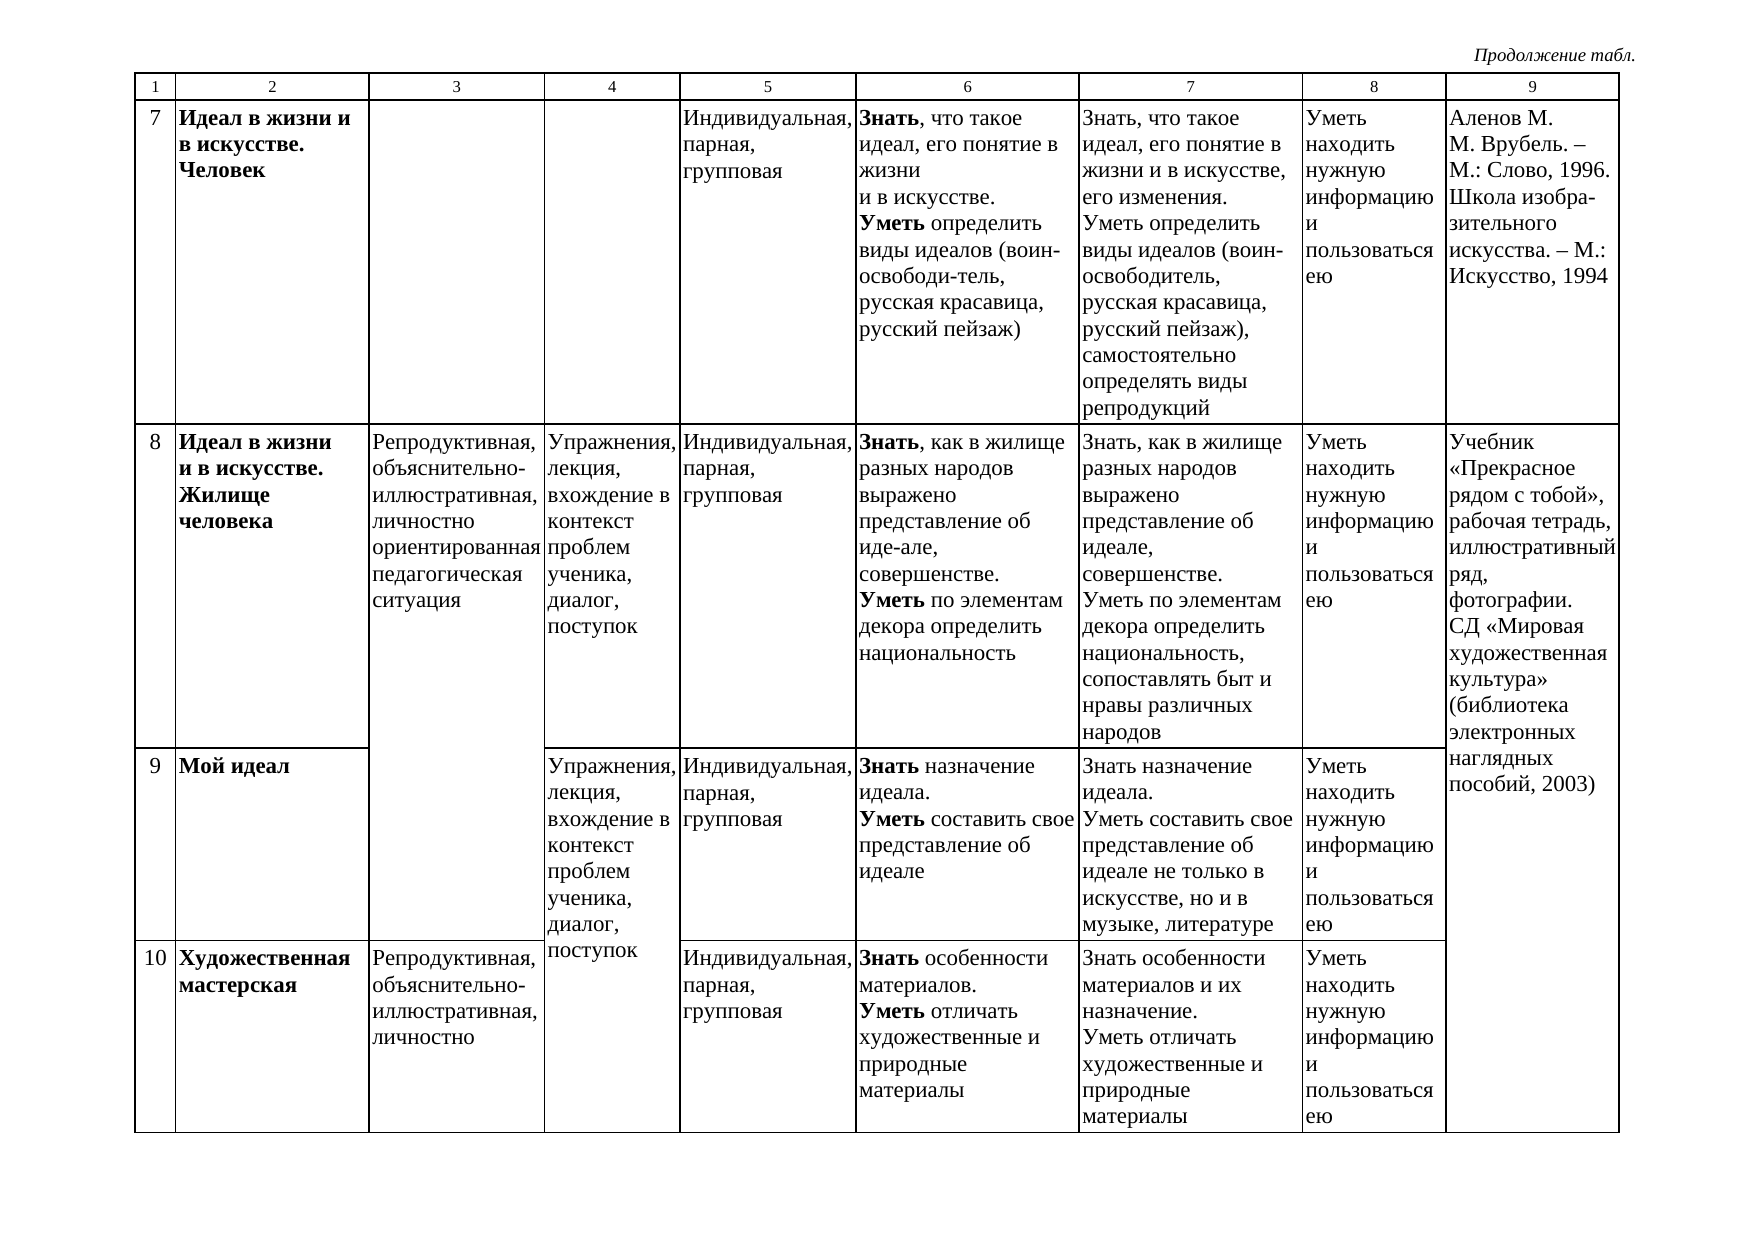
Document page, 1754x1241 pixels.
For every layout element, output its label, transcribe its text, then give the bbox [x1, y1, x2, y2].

table_cell Индивидуальная, парная, групповая [681, 941, 855, 1132]
table_header 8 [1303, 74, 1445, 99]
table_cell Репродуктивная, объяснительно-иллюстративная, личностно [370, 941, 544, 1132]
table_header 7 [1080, 74, 1302, 99]
table_header 4 [545, 74, 679, 99]
table_header 6 [857, 74, 1078, 99]
table_cell Идеал в жизни и в искусстве. Жилище человека [176, 425, 368, 747]
table_header 9 [1447, 74, 1618, 99]
table_cell Упражнения, лекция, вхождение в контекст проблем ученика, диалог, поступок [545, 425, 679, 747]
table_header 3 [370, 74, 544, 99]
table_cell Знать, что такое идеал, его понятие в жизни и в искусстве. Уметь определить виды идеалов (воин-освободи-тель, русская красавица, русский пейзаж) [857, 101, 1078, 423]
table_cell Индивидуальная, парная, групповая [681, 425, 855, 747]
table_cell Индивидуальная, парная, групповая [681, 749, 855, 939]
table_cell Уметь находить нужную информацию и пользоваться ею [1303, 425, 1445, 747]
table_cell 10 [136, 941, 175, 1132]
table_cell Знать особенности материалов и их назначение. Уметь отличать художественные и природные материалы [1080, 941, 1302, 1132]
table_cell Учебник «Прекрасное рядом с тобой», рабочая тетрадь, иллюстративный ряд, фотографии. СД «Мировая художественная культура» (библиотека электронных наглядных пособий, 2003) [1447, 425, 1618, 1132]
table_cell [545, 101, 679, 423]
table_cell Знать, что такое идеал, его понятие в жизни и в искусстве, его изменения. Уметь определить виды идеалов (воин-освободитель, русская красавица, русский пейзаж), самостоятельно определять виды репродукций [1080, 101, 1302, 423]
table_header 2 [176, 74, 368, 99]
table_cell Аленов М. М. Врубель. – М.: Слово, 1996. Школа изобра-зительного искусства. – М.: Искусство, 1994 [1447, 101, 1618, 423]
table_cell 8 [136, 425, 175, 747]
table_cell Знать, как в жилище разных народов выражено представление об идеале, совершенстве. Уметь по элементам декора определить национальность, сопоставлять быт и нравы различных народов [1080, 425, 1302, 747]
table_cell Знать назначение идеала. Уметь составить свое представление об идеале [857, 749, 1078, 939]
table_cell Знать назначение идеала. Уметь составить свое представление об идеале не только в искусстве, но и в музыке, литературе [1080, 749, 1302, 939]
table_cell Художественная мастерская [176, 941, 368, 1132]
table_cell Знать особенности материалов. Уметь отличать художественные и природные материалы [857, 941, 1078, 1132]
table_cell Идеал в жизни и в искусстве. Человек [176, 101, 368, 423]
table_cell Уметь находить нужную информацию и пользоваться ею [1303, 941, 1445, 1132]
table_cell 7 [136, 101, 175, 423]
table_cell [370, 101, 544, 423]
table_header 5 [681, 74, 855, 99]
text Продолжение табл. [118, 44, 1636, 66]
table_header 1 [136, 74, 175, 99]
table_cell 9 [136, 749, 175, 939]
table_cell Индивидуальная, парная, групповая [681, 101, 855, 423]
table_cell Уметь находить нужную информацию и пользоваться ею [1303, 101, 1445, 423]
table_cell Репродуктивная, объяснительно-иллюстративная, личностно ориентированная педагогическая ситуация [370, 425, 544, 939]
table_cell Мой идеал [176, 749, 368, 939]
table_cell Уметь находить нужную информацию и пользоваться ею [1303, 749, 1445, 939]
table_cell Знать, как в жилище разных народов выражено представление об иде-але, совершенстве. Уметь по элементам декора определить национальность [857, 425, 1078, 747]
table_cell Упражнения, лекция, вхождение в контекст проблем ученика, диалог, поступок [545, 749, 679, 1132]
